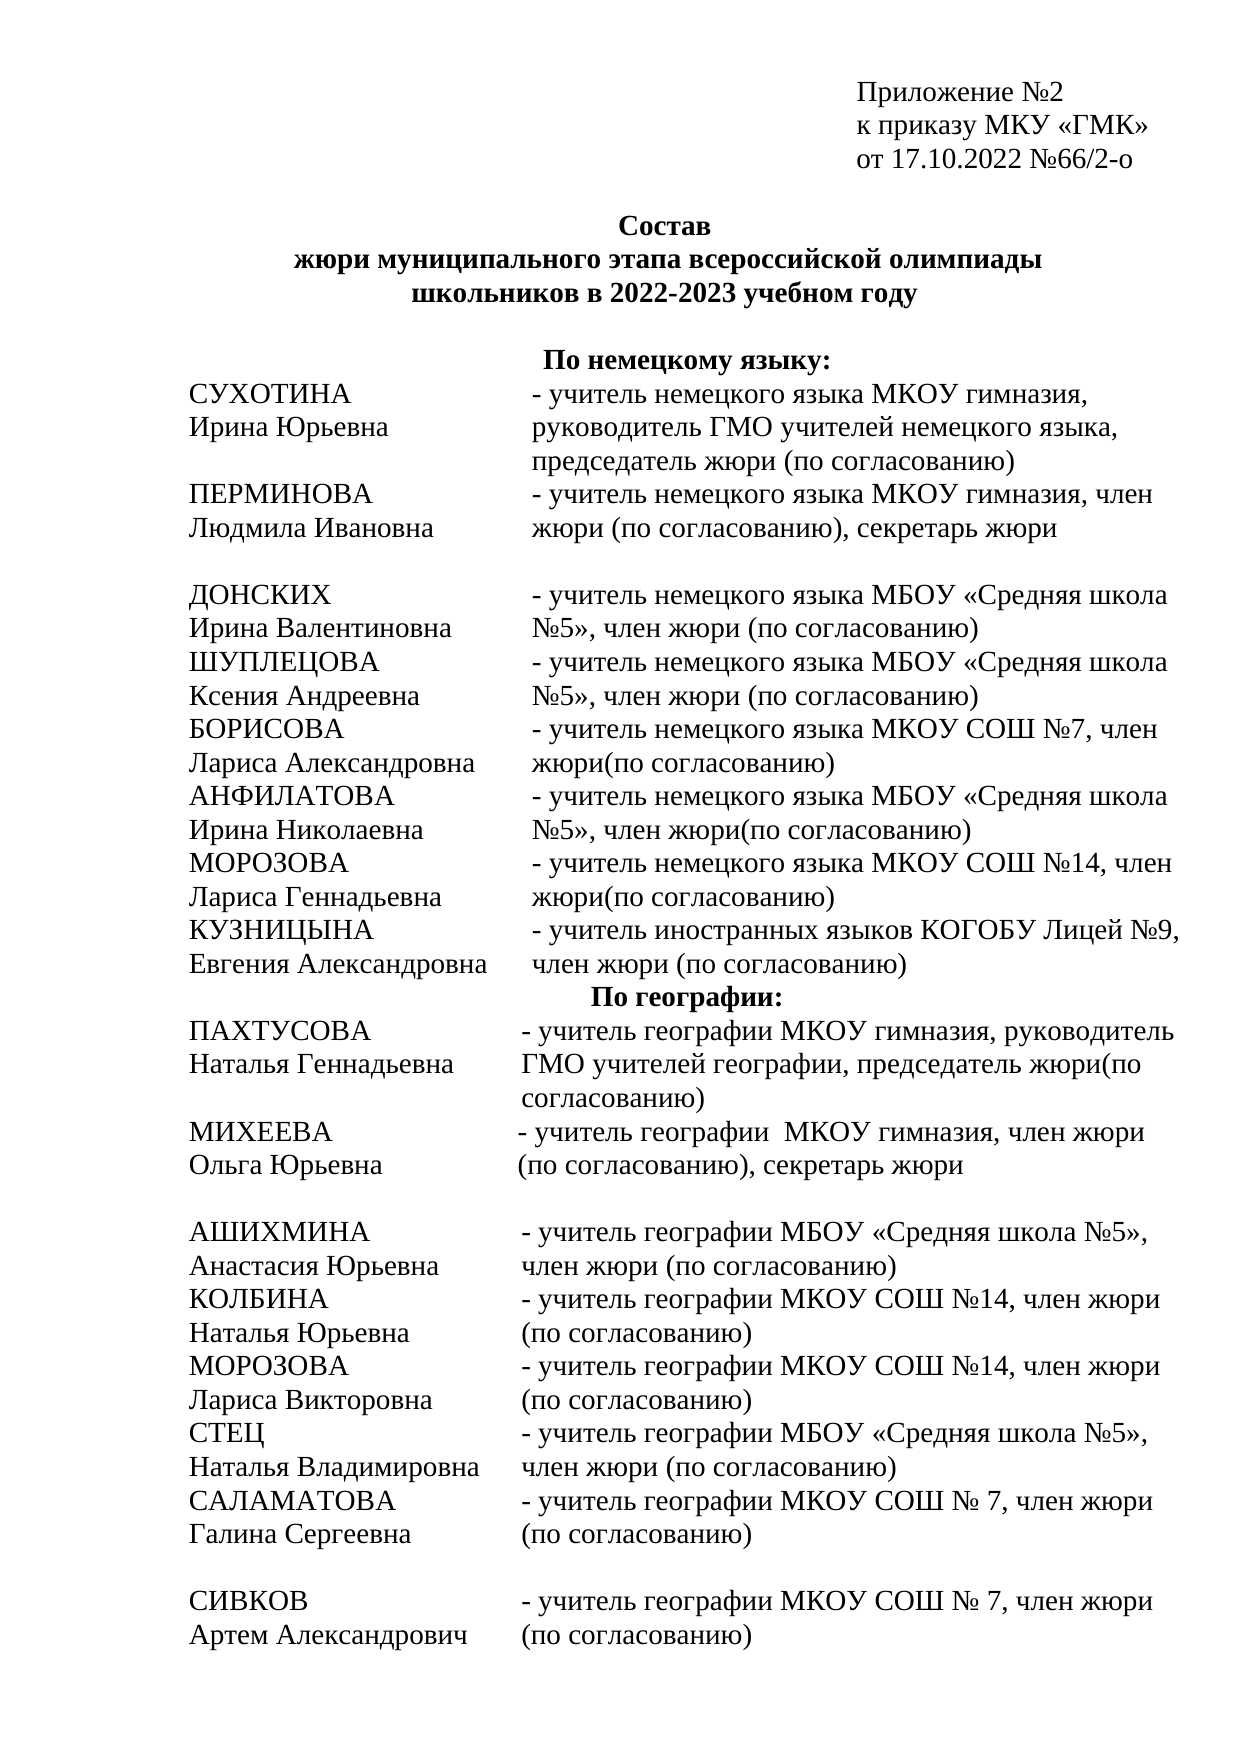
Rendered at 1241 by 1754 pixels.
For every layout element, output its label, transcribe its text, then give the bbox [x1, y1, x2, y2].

table_cell АНФИЛАТОВА Ирина Николаевна [177, 778, 517, 845]
table_cell - учитель немецкого языка МКОУ СОШ №7, член жюри(по согласованию) [517, 711, 1182, 778]
table_cell БОРИСОВА Лариса Александровна [177, 711, 517, 778]
table_cell - учитель географии МКОУ СОШ № 7, член жюри (по согласованию) - учитель географии МКОУ СОШ № 7, член жюри (по согласованию) [506, 1483, 1182, 1650]
table_cell ПЕРМИНОВА Людмила Ивановна ДОНСКИХ Ирина Валентиновна [177, 476, 517, 644]
table_cell КУЗНИЦЫНА Евгения Александровна [177, 913, 517, 979]
table_cell СТЕЦ Наталья Владимировна [177, 1416, 506, 1483]
table_cell МОРОЗОВА Лариса Геннадьевна [177, 845, 517, 912]
text к приказу МКУ «ГМК» [856, 107, 1186, 141]
table_cell - учитель немецкого языка МКОУ СОШ №14, член жюри(по согласованию) [517, 845, 1182, 912]
table_header По немецкому языку: [177, 342, 1182, 376]
table_cell - учитель немецкого языка МКОУ гимназия, руководитель ГМО учителей немецкого языка, председатель жюри (по согласованию) [517, 376, 1182, 476]
table_cell - учитель географии МКОУ СОШ №14, член жюри (по согласованию) [506, 1349, 1182, 1416]
table_cell МИХЕЕВА Ольга Юрьевна АШИХМИНА Анастасия Юрьевна [177, 1114, 506, 1281]
table_cell МОРОЗОВА Лариса Викторовна [177, 1349, 506, 1416]
table_cell - учитель немецкого языка МБОУ «Средняя школа №5», член жюри (по согласованию) [517, 644, 1182, 711]
table_cell САЛАМАТОВА Галина Сергеевна СИВКОВ Артем Александрович [177, 1483, 506, 1650]
text школьников в 2022-2023 учебном году [177, 275, 1152, 309]
table_cell - учитель географии МКОУ СОШ №14, член жюри (по согласованию) [506, 1281, 1182, 1348]
text Состав [177, 208, 1152, 242]
text Приложение №2 [856, 74, 1186, 107]
table_cell КОЛБИНА Наталья Юрьевна [177, 1281, 506, 1348]
table_cell По географии: [177, 980, 1182, 1013]
table_cell ПАХТУСОВА Наталья Геннадьевна [177, 1013, 506, 1114]
table_cell - учитель географии МКОУ гимназия, руководитель ГМО учителей географии, председатель жюри(по согласованию) [506, 1013, 1182, 1114]
table_cell ШУПЛЕЦОВА Ксения Андреевна [177, 644, 517, 711]
table_cell СУХОТИНА Ирина Юрьевна [177, 376, 517, 476]
table_cell - учитель немецкого языка МКОУ гимназия, член жюри (по согласованию), секретарь жюри - учитель немецкого языка МБОУ «Средняя школа №5», член жюри (по согласованию) [517, 476, 1182, 644]
text жюри муниципального этапа всероссийской олимпиады [177, 242, 1152, 275]
table_cell - учитель географии МБОУ «Средняя школа №5», член жюри (по согласованию) [506, 1416, 1182, 1483]
table_cell - учитель немецкого языка МБОУ «Средняя школа №5», член жюри(по согласованию) [517, 778, 1182, 845]
table_cell - учитель иностранных языков КОГОБУ Лицей №9, член жюри (по согласованию) [517, 913, 1182, 979]
table_cell - учитель географии МКОУ гимназия, член жюри (по согласованию), секретарь жюри - учитель географии МБОУ «Средняя школа №5», член жюри (по согласованию) [506, 1114, 1182, 1281]
text от 17.10.2022 №66/2-о [827, 141, 1152, 174]
